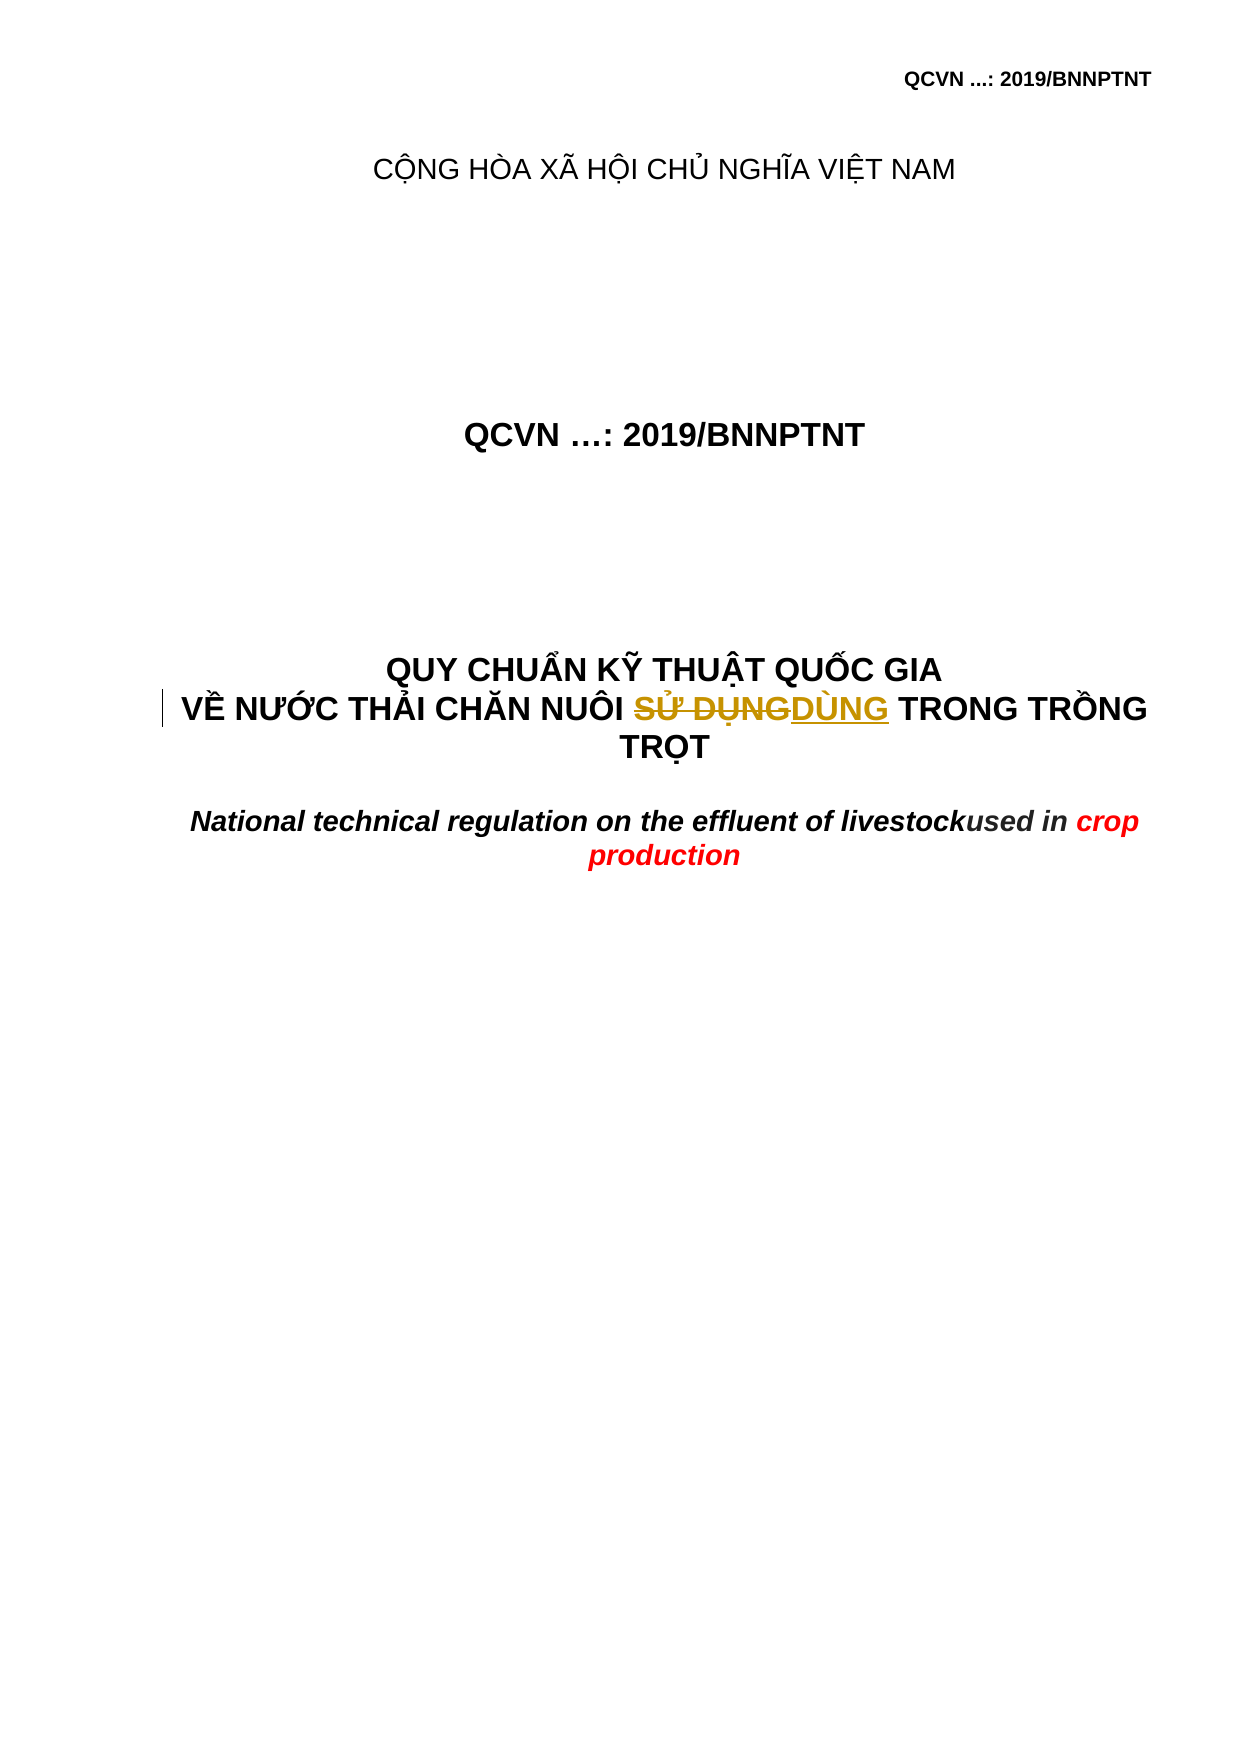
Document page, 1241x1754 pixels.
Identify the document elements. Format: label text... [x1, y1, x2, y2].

text QUY CHUẨN KỸ THUẬT QUỐC GIA [177, 651, 1152, 689]
text CỘNG HÒA XÃ HỘI CHỦ NGHĨA VIỆT NAM [177, 152, 1152, 185]
text VỀ NƯỚC THẢI CHĂN NUÔI TRONG TRỒNG TRỌT [177, 689, 1152, 766]
text National technical regulation on the effluent of livestockused in crop production [177, 804, 1152, 871]
text QCVN …: 2019/BNNPTNT [177, 415, 1152, 454]
